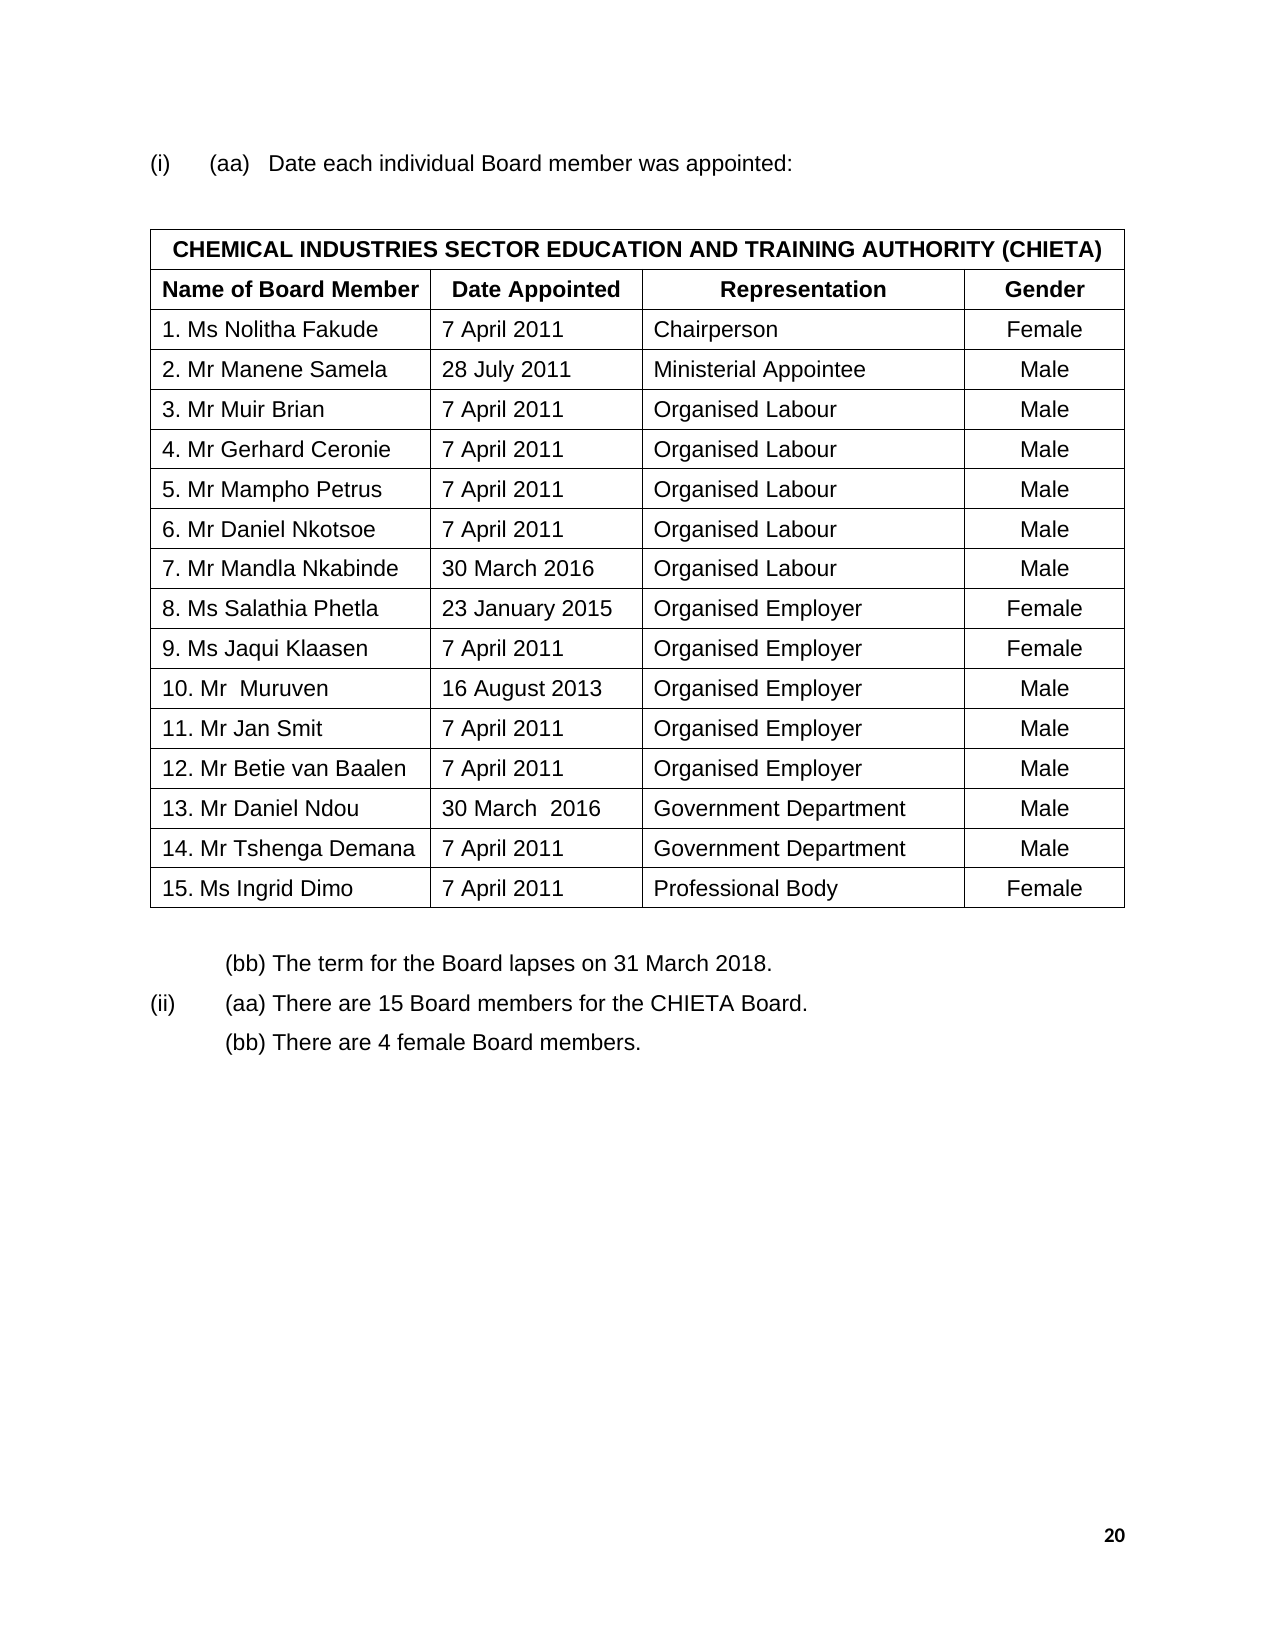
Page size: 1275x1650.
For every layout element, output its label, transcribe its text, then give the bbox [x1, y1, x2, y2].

table_cell 5. Mr Mampho Petrus [151, 469, 430, 508]
table_cell 7 April 2011 [431, 509, 642, 548]
table_cell Male [965, 430, 1124, 468]
table_cell 23 January 2015 [431, 589, 642, 628]
table_cell 14. Mr Tshenga Demana [151, 829, 430, 867]
table_cell Organised Labour [643, 469, 964, 508]
table_cell 2. Mr Manene Samela [151, 350, 430, 388]
table_cell Female [965, 629, 1124, 668]
text (bb) The term for the Board lapses on 31 March 2018. [225, 950, 1125, 977]
table_cell Government Department [643, 789, 964, 827]
table_cell 30 March 2016 [431, 549, 642, 588]
table_cell Male [965, 350, 1124, 388]
table_cell Organised Employer [643, 709, 964, 748]
table_cell Name of Board Member [151, 270, 430, 309]
table_cell 13. Mr Daniel Ndou [151, 789, 430, 827]
list (bb) There are 4 female Board members. [225, 1029, 1125, 1056]
table_cell Representation [643, 270, 964, 309]
table_cell Ministerial Appointee [643, 350, 964, 388]
table_cell Organised Employer [643, 749, 964, 787]
table_cell 7. Mr Mandla Nkabinde [151, 549, 430, 588]
table_cell 10. Mr Muruven [151, 669, 430, 708]
table_cell 9. Ms Jaqui Klaasen [151, 629, 430, 668]
table_cell Male [965, 669, 1124, 708]
table_cell Organised Employer [643, 629, 964, 668]
table_cell Organised Labour [643, 390, 964, 428]
table_cell 7 April 2011 [431, 310, 642, 349]
table_cell Female [965, 310, 1124, 349]
table_cell Organised Labour [643, 549, 964, 588]
table_cell Organised Labour [643, 509, 964, 548]
table_cell Professional Body [643, 868, 964, 907]
table_cell 7 April 2011 [431, 390, 642, 428]
table_cell Date Appointed [431, 270, 642, 309]
table_cell 7 April 2011 [431, 749, 642, 787]
table_cell Male [965, 709, 1124, 748]
table_cell 16 August 2013 [431, 669, 642, 708]
table_cell 12. Mr Betie van Baalen [151, 749, 430, 787]
table_cell 30 March 2016 [431, 789, 642, 827]
table_cell 7 April 2011 [431, 868, 642, 907]
table_cell Male [965, 749, 1124, 787]
table_cell 8. Ms Salathia Phetla [151, 589, 430, 628]
table_cell Organised Employer [643, 669, 964, 708]
table_cell 7 April 2011 [431, 430, 642, 468]
table_header CHEMICAL INDUSTRIES SECTOR EDUCATION AND TRAINING AUTHORITY (CHIETA) [151, 230, 1124, 269]
list (aa) Date each individual Board member was appointed: [150, 150, 1125, 176]
table_cell Male [965, 509, 1124, 548]
table_cell 11. Mr Jan Smit [151, 709, 430, 748]
table_cell Female [965, 589, 1124, 628]
table_cell Male [965, 549, 1124, 588]
table_cell 3. Mr Muir Brian [151, 390, 430, 428]
table_cell 7 April 2011 [431, 829, 642, 867]
table_cell 4. Mr Gerhard Ceronie [151, 430, 430, 468]
table_cell Male [965, 469, 1124, 508]
table_cell Male [965, 789, 1124, 827]
table_cell 28 July 2011 [431, 350, 642, 388]
table_cell 1. Ms Nolitha Fakude [151, 310, 430, 349]
table_cell Organised Employer [643, 589, 964, 628]
table_cell Ms Ingrid Dimo [151, 868, 430, 907]
table_cell 7 April 2011 [431, 629, 642, 668]
table_cell Government Department [643, 829, 964, 867]
text (ii) (aa) There are 15 Board members for the CHIETA Board. [150, 990, 1125, 1016]
table_cell Female [965, 868, 1124, 907]
table_cell 7 April 2011 [431, 709, 642, 748]
table_cell 7 April 2011 [431, 469, 642, 508]
table_cell Organised Labour [643, 430, 964, 468]
table_cell 6. Mr Daniel Nkotsoe [151, 509, 430, 548]
table_cell Chairperson [643, 310, 964, 349]
table_cell Gender [965, 270, 1124, 309]
table_cell Male [965, 829, 1124, 867]
table_cell Male [965, 390, 1124, 428]
